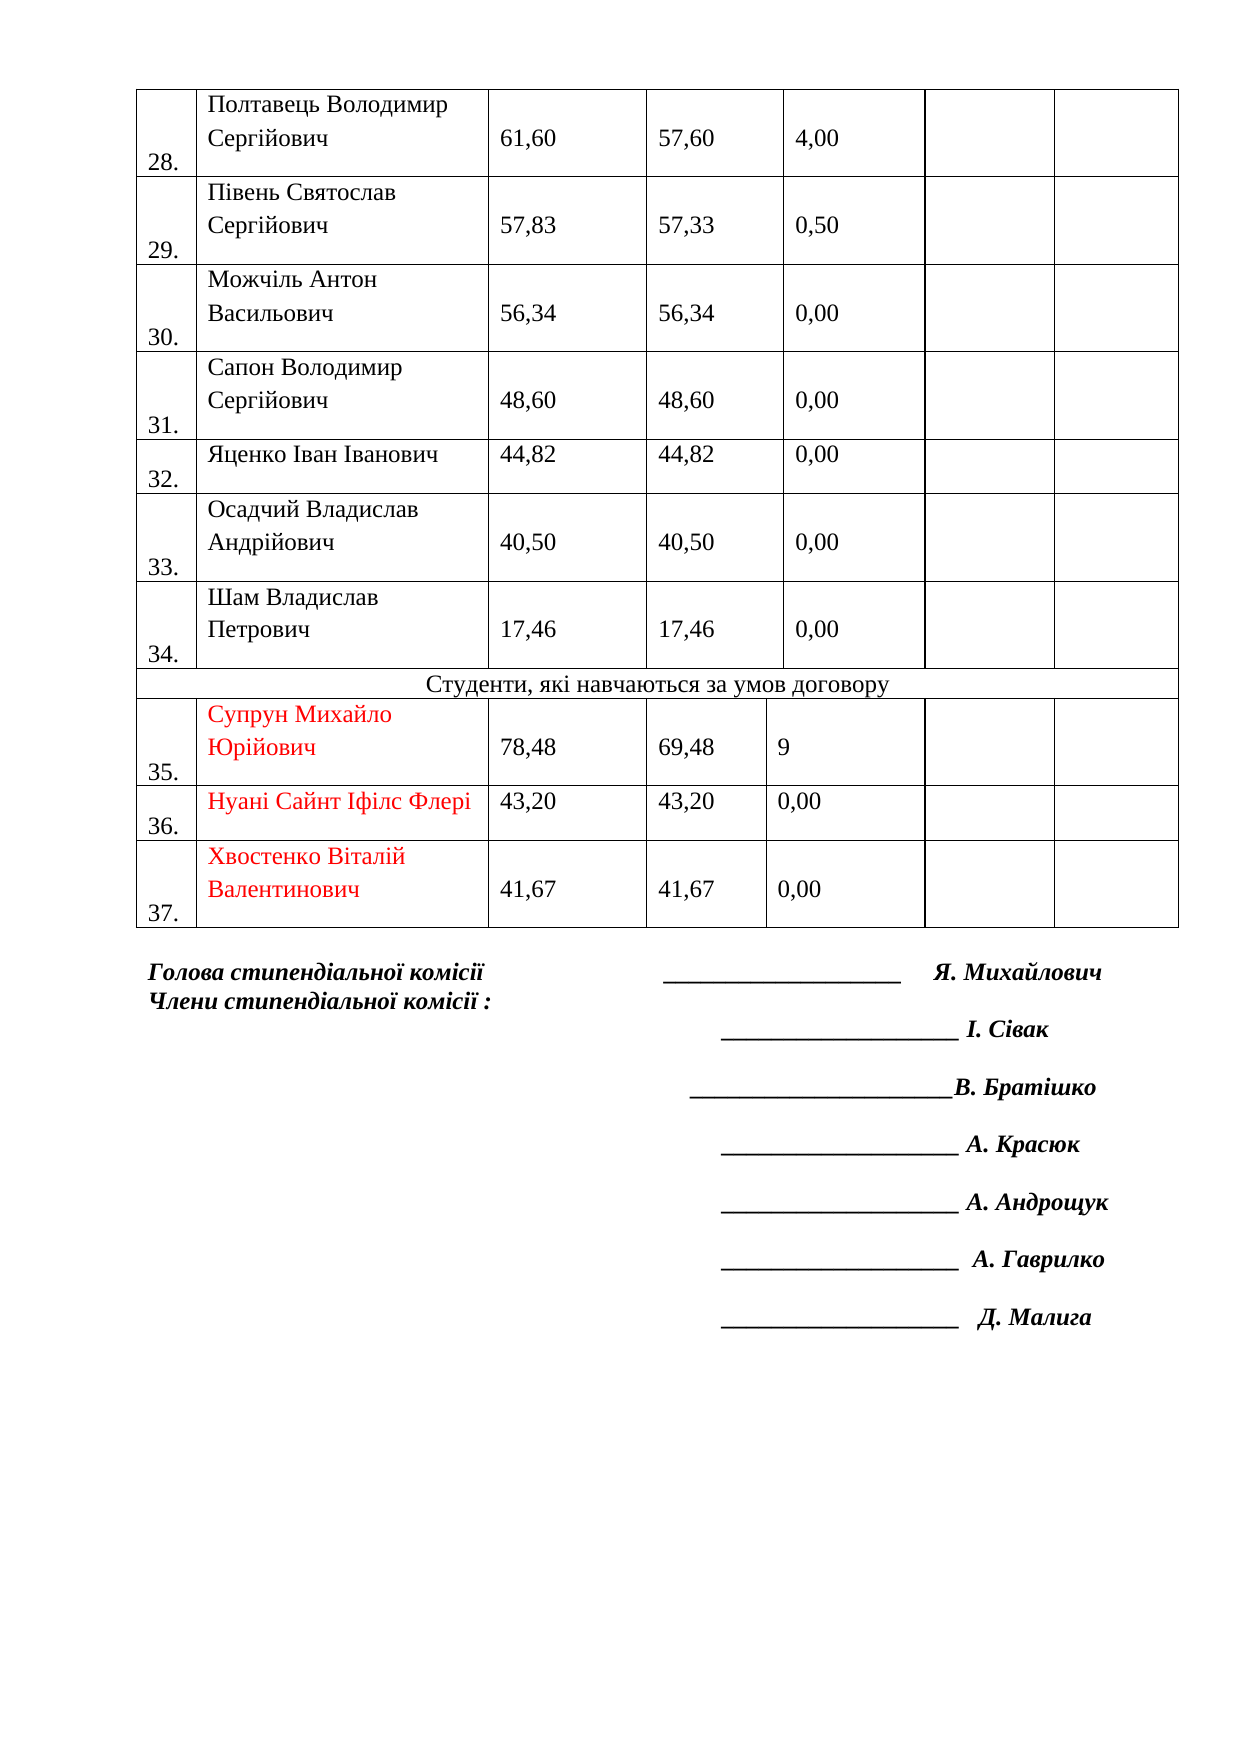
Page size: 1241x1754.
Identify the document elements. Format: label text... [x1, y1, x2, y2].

table_cell Полтавець Володимир Сергійович [197, 90, 488, 176]
table_cell [137, 440, 196, 493]
table_cell [137, 177, 196, 263]
table_cell [1055, 841, 1178, 927]
table_cell 0,00 [767, 841, 924, 927]
table_cell 69,48 [647, 699, 766, 785]
table_cell Супрун Михайло Юрійович [197, 699, 488, 785]
table_cell Шам Владислав Петрович [197, 582, 488, 668]
table_cell [1055, 699, 1178, 785]
text Члени стипендіальної комісії : [148, 986, 1152, 1014]
table_cell 41,67 [489, 841, 646, 927]
table_cell 0,00 [767, 786, 924, 840]
table_cell [1055, 90, 1178, 176]
table_cell [926, 582, 1054, 668]
text ___________________ А. Красюк [148, 1129, 1152, 1158]
table_cell 4,00 [784, 90, 924, 176]
table_cell [1055, 265, 1178, 351]
table_cell [137, 90, 196, 176]
table_cell Осадчий Владислав Андрійович [197, 494, 488, 581]
table_cell 0,00 [784, 440, 924, 493]
table_cell [926, 494, 1054, 581]
table_cell [137, 352, 196, 438]
table_cell 43,20 [647, 786, 766, 840]
table_cell 57,83 [489, 177, 646, 263]
table_cell 9 [767, 699, 924, 785]
table_cell [137, 582, 196, 668]
table_cell [926, 786, 1054, 840]
table_cell Сапон Володимир Сергійович [197, 352, 488, 438]
table_cell 0,00 [784, 352, 924, 438]
table_cell [137, 265, 196, 351]
text ___________________ І. Сівак [148, 1014, 1152, 1043]
table_cell Хвостенко Віталій Валентинович [197, 841, 488, 927]
table_cell 0,00 [784, 265, 924, 351]
table_cell [1055, 786, 1178, 840]
table_cell [137, 699, 196, 785]
table_cell 56,34 [489, 265, 646, 351]
table_cell Півень Святослав Сергійович [197, 177, 488, 263]
text ___________________ Д. Малига [148, 1302, 1152, 1331]
table_cell Студенти, які навчаються за умов договору [137, 669, 1178, 698]
text Голова стипендіальної комісії ___________________ Я. Михайлович [148, 957, 1226, 986]
table_cell 44,82 [489, 440, 646, 493]
table_cell 41,67 [647, 841, 766, 927]
table_cell 0,00 [784, 494, 924, 581]
text _____________________В. Братішко [148, 1072, 1152, 1101]
table_cell 17,46 [647, 582, 783, 668]
table_cell [926, 841, 1054, 927]
table_cell [926, 265, 1054, 351]
table_cell [926, 177, 1054, 263]
table_cell Яценко Іван Іванович [197, 440, 488, 493]
table_cell [137, 841, 196, 927]
table_cell 0,00 [784, 582, 924, 668]
text ___________________ А. Гаврилко [148, 1244, 1152, 1273]
table_cell Нуані Сайнт Іфілс Флері [197, 786, 488, 840]
table_cell [1055, 440, 1178, 493]
table_cell 43,20 [489, 786, 646, 840]
table_cell [1055, 582, 1178, 668]
table_cell Можчіль Антон Васильович [197, 265, 488, 351]
table_cell 78,48 [489, 699, 646, 785]
table_cell 57,60 [647, 90, 783, 176]
table_cell [926, 440, 1054, 493]
table_cell [1055, 352, 1178, 438]
table_cell [926, 90, 1054, 176]
table_cell 56,34 [647, 265, 783, 351]
table_cell 17,46 [489, 582, 646, 668]
table_cell 40,50 [489, 494, 646, 581]
table_cell 40,50 [647, 494, 783, 581]
table_cell [926, 352, 1054, 438]
table_cell [926, 699, 1054, 785]
table_cell 48,60 [489, 352, 646, 438]
table_cell 0,50 [784, 177, 924, 263]
table_cell [137, 494, 196, 581]
table_cell 61,60 [489, 90, 646, 176]
text ___________________ А. Андрощук [148, 1187, 1152, 1216]
table_cell 57,33 [647, 177, 783, 263]
table_cell 44,82 [647, 440, 783, 493]
table_cell [137, 786, 196, 840]
table_cell [1055, 494, 1178, 581]
table_cell 48,60 [647, 352, 783, 438]
table_cell [1055, 177, 1178, 263]
